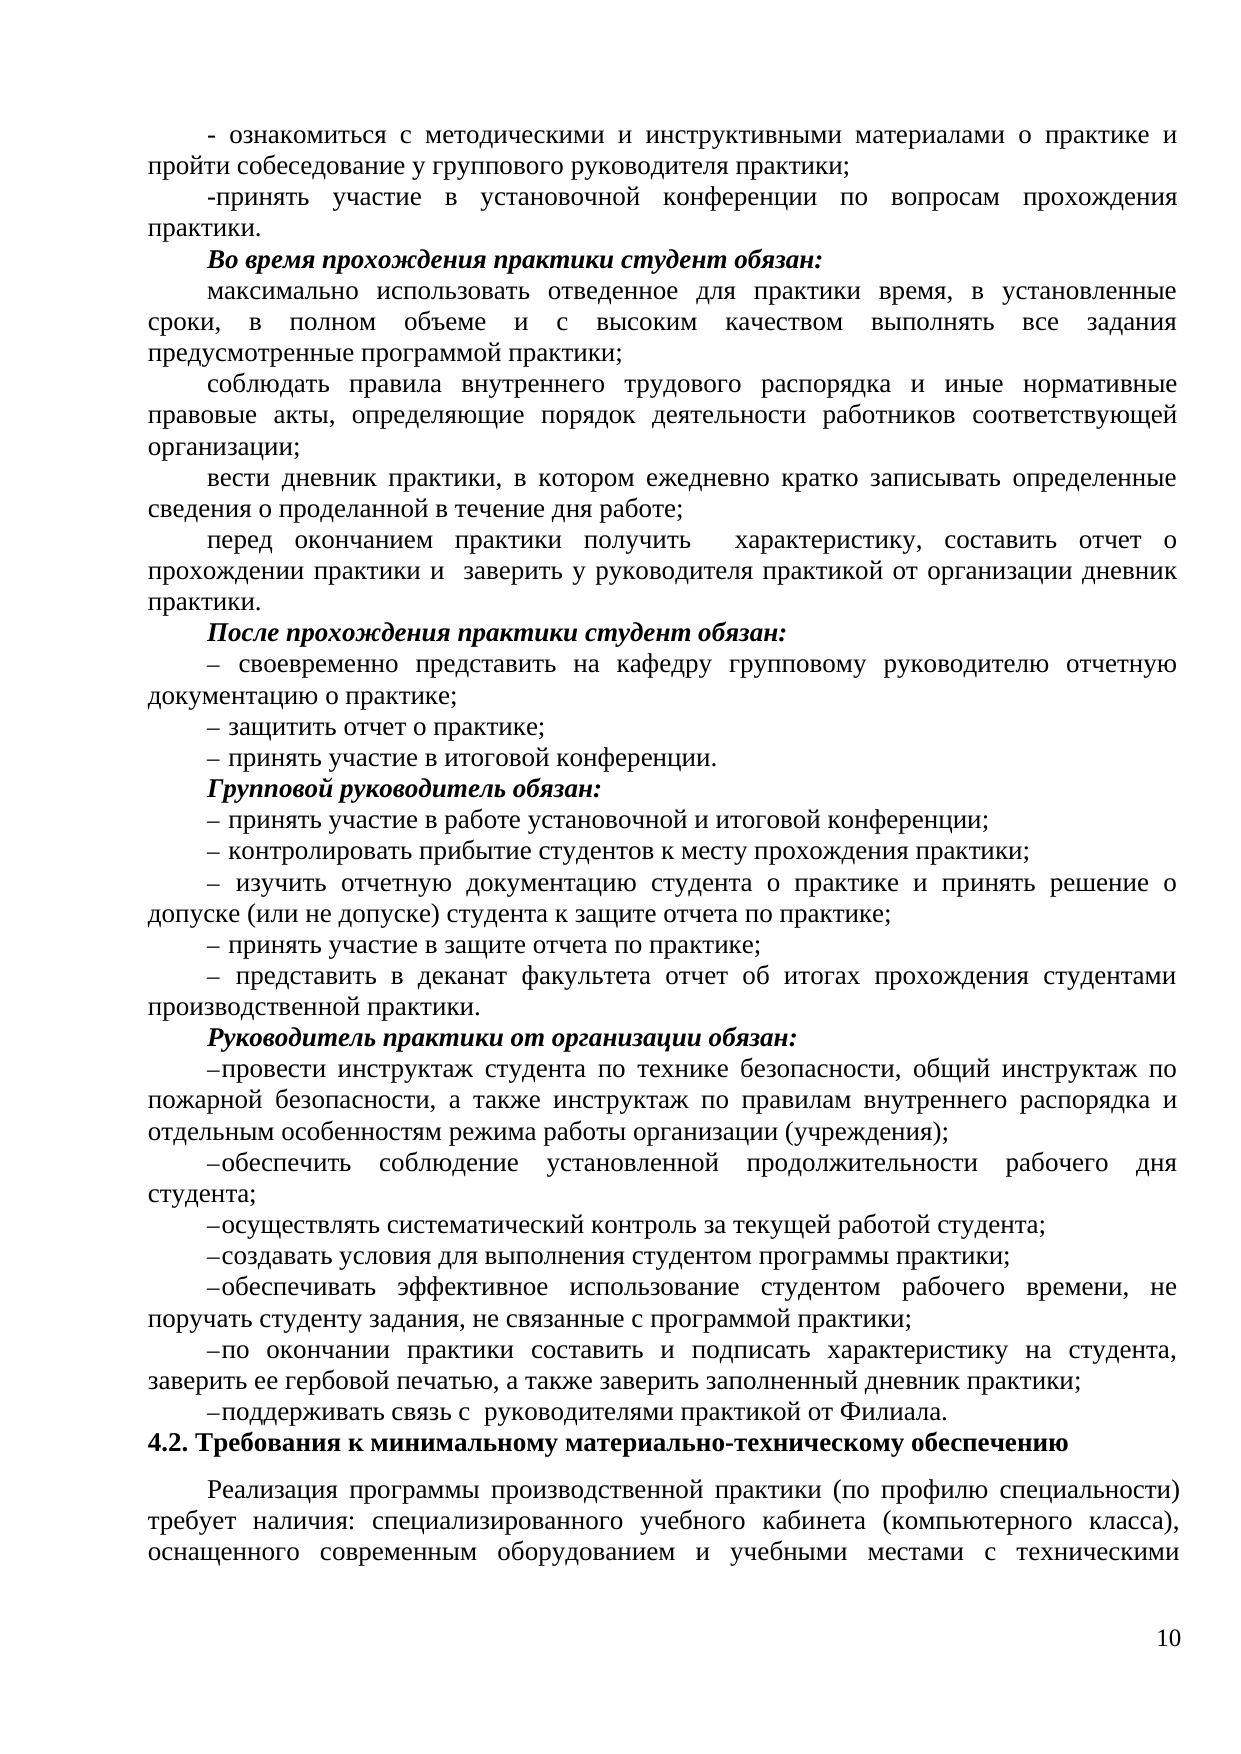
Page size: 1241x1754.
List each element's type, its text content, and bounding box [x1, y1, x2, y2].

list обеспечить соблюдение установленной продолжительности рабочего дня студента; [148, 1146, 1178, 1208]
list провести инструктаж студента по технике безопасности, общий инструктаж по пожарной безопасности, а также инструктаж по правилам внутреннего распорядка и отдельным особенностям режима работы организации (учреждения); [148, 1052, 1178, 1146]
text соблюдать правила внутреннего трудового распорядка и иные нормативные правовые акты, определяющие порядок деятельности работников соответствующей организации; [148, 367, 1178, 461]
text вести дневник практики, в котором ежедневно кратко записывать определенные сведения о проделанной в течение дня работе; [148, 461, 1178, 523]
list представить в деканат факультета отчет об итогах прохождения студентами производственной практики. [148, 959, 1178, 1021]
list принять участие в работе установочной и итоговой конференции; [148, 803, 1178, 834]
list по окончании практики составить и подписать характеристику на студента, заверить ее гербовой печатью, а также заверить заполненный дневник практики; [148, 1333, 1178, 1395]
list осуществлять систематический контроль за текущей работой студента; [148, 1208, 1178, 1239]
text перед окончанием практики получить характеристику, составить отчет о прохождении практики и заверить у руководителя практикой от организации дневник практики. [148, 523, 1178, 616]
text Во время прохождения практики студент обязан: [148, 243, 1178, 274]
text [148, 1473, 1181, 1566]
text Групповой руководитель обязан: [148, 772, 1178, 803]
text После прохождения практики студент обязан: [148, 616, 1178, 648]
list создавать условия для выполнения студентом программы практики; [148, 1239, 1178, 1271]
text Руководитель практики от организации обязан: [148, 1021, 1178, 1052]
list контролировать прибытие студентов к месту прохождения практики; [148, 834, 1178, 866]
list своевременно представить на кафедру групповому руководителю отчетную документацию о практике; [148, 648, 1178, 710]
list обеспечивать эффективное использование студентом рабочего времени, не поручать студенту задания, не связанные с программой практики; [148, 1271, 1178, 1333]
list принять участие в защите отчета по практике; [148, 928, 1178, 959]
text -принять участие в установочной конференции по вопросам прохождения практики. [148, 180, 1178, 243]
list поддерживать связь с руководителями практикой от Филиала. [148, 1395, 1178, 1426]
list принять участие в итоговой конференции. [148, 741, 1178, 772]
list изучить отчетную документацию студента о практике и принять решение о допуске (или не допуске) студента к защите отчета по практике; [148, 866, 1178, 928]
text максимально использовать отведенное для практики время, в установленные сроки, в полном объеме и с высоким качеством выполнять все задания предусмотренные программой практики; [148, 274, 1178, 367]
text 4.2. Требования к минимальному материально-техническому обеспечению [148, 1426, 1181, 1457]
list защитить отчет о практике; [148, 710, 1178, 741]
text - ознакомиться с методическими и инструктивными материалами о практике и пройти собеседование у группового руководителя практики; [148, 118, 1178, 180]
